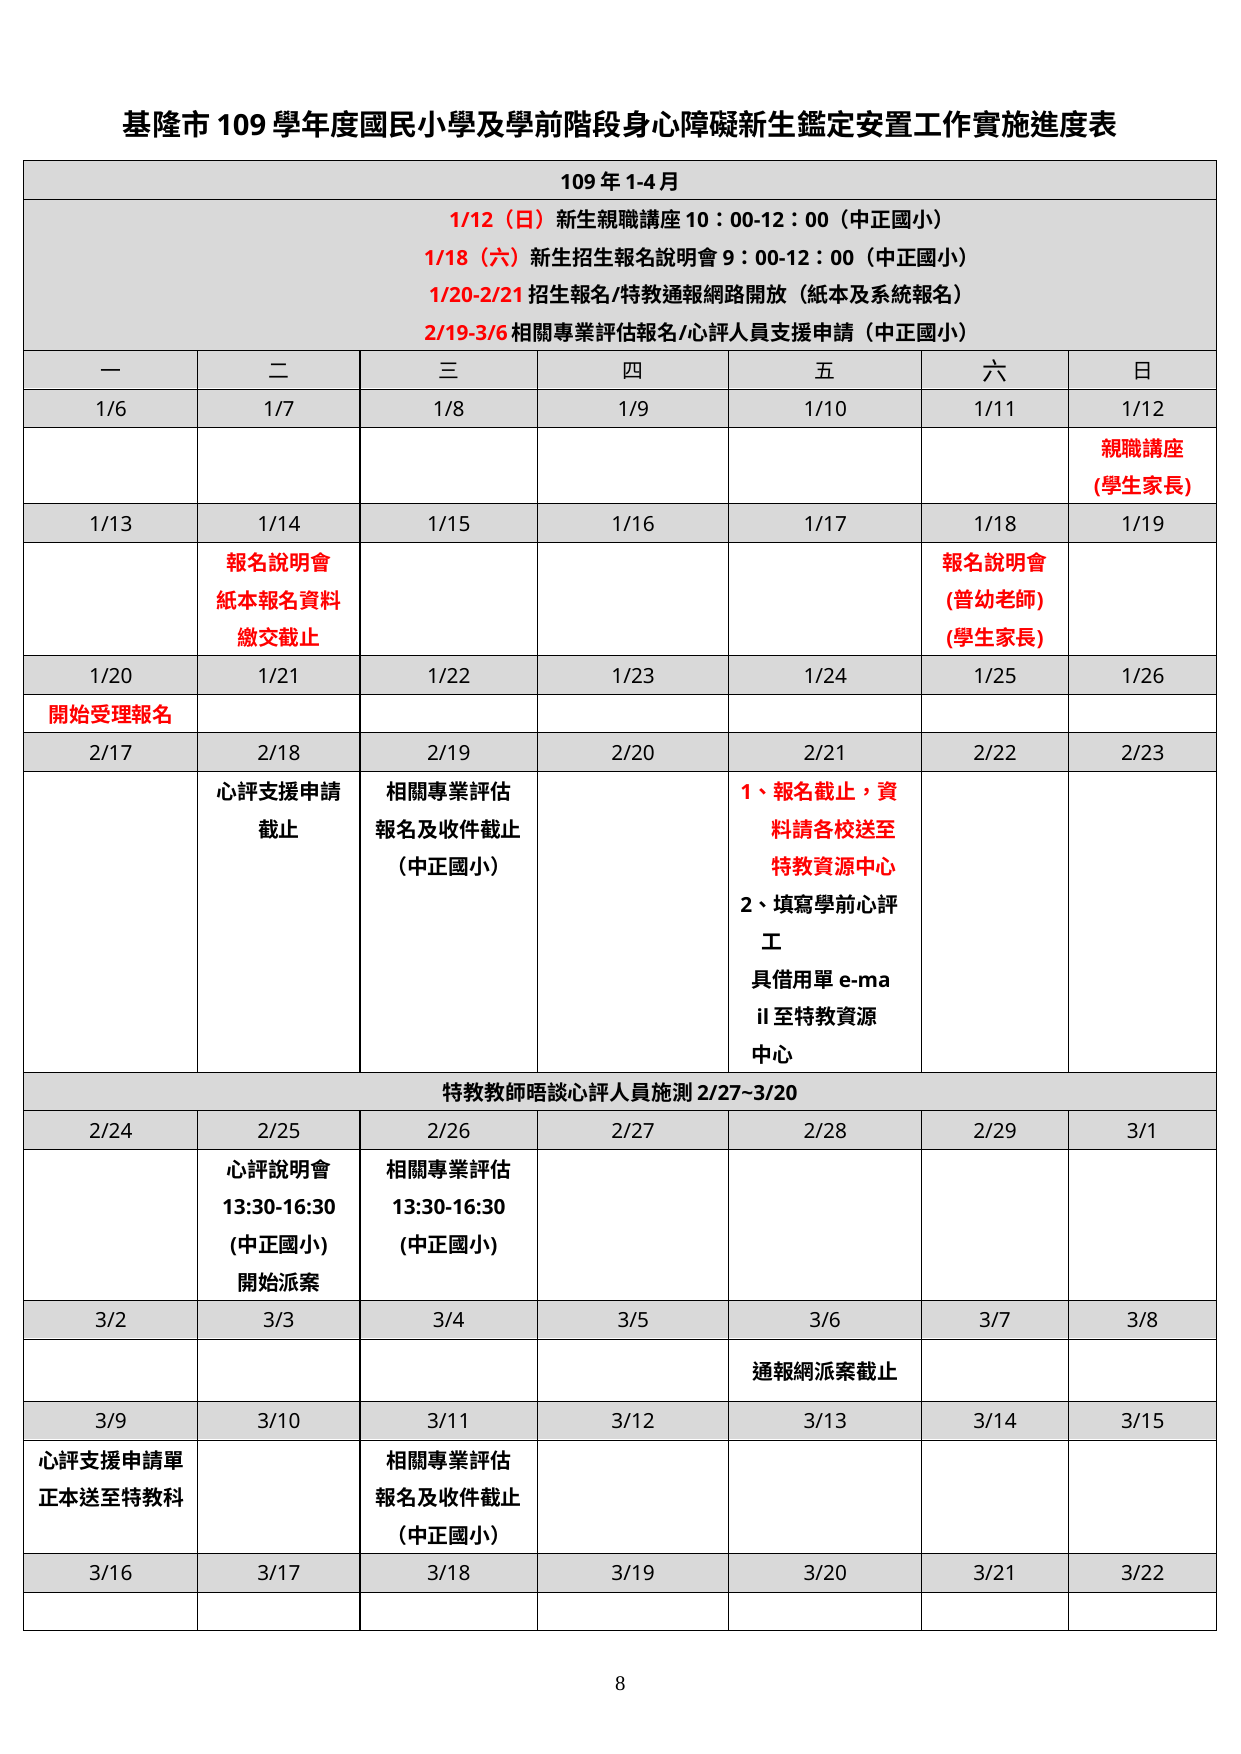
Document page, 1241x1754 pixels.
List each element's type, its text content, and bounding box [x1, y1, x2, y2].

table_cell [538, 543, 728, 655]
table_cell [24, 543, 197, 655]
table_cell 二 [198, 351, 359, 388]
table_cell 1、報名截止，資料請各校送至特教資源中心 2、填寫學前心評工 具借用單e-ma il至特教資源 中心 [729, 772, 921, 1072]
table_cell [24, 772, 197, 1072]
table_cell 開始受理報名 [24, 695, 197, 732]
table_cell [1069, 1441, 1216, 1553]
table_cell 通報網派案截止 [729, 1340, 921, 1401]
table_cell 3/13 [729, 1402, 921, 1439]
table_cell [24, 1340, 197, 1401]
table_cell [538, 1340, 728, 1401]
table_cell [922, 1150, 1068, 1300]
table_cell 2/22 [922, 733, 1068, 771]
table_cell [538, 695, 728, 732]
table_cell 報名說明會 紙本報名資料 繳交截止 [198, 543, 359, 655]
table_cell [1069, 1340, 1216, 1401]
table_cell 2/19 [361, 733, 537, 771]
table_cell [361, 695, 537, 732]
table_cell 2/17 [24, 733, 197, 771]
table_cell 1/26 [1069, 656, 1216, 694]
table_cell [198, 428, 359, 503]
table_cell [922, 1340, 1068, 1401]
table_cell [538, 1150, 728, 1300]
table_cell 1/24 [729, 656, 921, 694]
table_cell 三 [361, 351, 537, 388]
table_cell 3/10 [198, 1402, 359, 1439]
table_cell [729, 1441, 921, 1553]
table_cell 3/21 [922, 1554, 1068, 1592]
table_cell 3/7 [922, 1301, 1068, 1338]
table_cell [24, 1150, 197, 1300]
table_cell 1/10 [729, 390, 921, 427]
table_cell 相關專業評估13:30-16:30 (中正國小) [361, 1150, 537, 1300]
table_cell 1/15 [361, 504, 537, 542]
table_cell 相關專業評估 報名及收件截止 （中正國小） [361, 1441, 537, 1553]
table_cell [538, 1441, 728, 1553]
table_cell 1/21 [198, 656, 359, 694]
table_cell 3/3 [198, 1301, 359, 1338]
table_cell 1/8 [361, 390, 537, 427]
table_cell 3/8 [1069, 1301, 1216, 1338]
table_cell [361, 1340, 537, 1401]
table_cell 1/16 [538, 504, 728, 542]
table_cell [24, 1593, 197, 1630]
table_cell 親職講座 (學生家長) [1069, 428, 1216, 503]
table_cell [729, 428, 921, 503]
table_cell 3/4 [361, 1301, 537, 1338]
table_header 109年1-4月 [24, 161, 1216, 199]
table_cell 3/22 [1069, 1554, 1216, 1592]
table_cell 3/20 [729, 1554, 921, 1592]
table_cell [1069, 695, 1216, 732]
table_cell 1/6 [24, 390, 197, 427]
table_cell [922, 428, 1068, 503]
table_cell [198, 1340, 359, 1401]
table_cell 相關專業評估 報名及收件截止 （中正國小） [361, 772, 537, 1072]
table_cell 2/23 [1069, 733, 1216, 771]
table_cell 3/2 [24, 1301, 197, 1338]
table_cell 3/17 [198, 1554, 359, 1592]
table_cell 1/17 [729, 504, 921, 542]
table_cell 2/25 [198, 1111, 359, 1149]
table_cell 2/24 [24, 1111, 197, 1149]
table_cell 3/16 [24, 1554, 197, 1592]
table_cell [538, 1593, 728, 1630]
table_cell 2/26 [361, 1111, 537, 1149]
table_cell 2/20 [538, 733, 728, 771]
table_cell 四 [538, 351, 728, 388]
table_cell [538, 428, 728, 503]
table_cell 1/20 [24, 656, 197, 694]
table_cell 五 [729, 351, 921, 388]
table_cell [24, 428, 197, 503]
table_cell [922, 1441, 1068, 1553]
table_cell [1069, 1593, 1216, 1630]
table_cell 1/13 [24, 504, 197, 542]
table_cell 1/9 [538, 390, 728, 427]
table_cell 心評支援申請單正本送至特教科 [24, 1441, 197, 1553]
table_cell 3/14 [922, 1402, 1068, 1439]
table_cell 日 [1069, 351, 1216, 388]
text 基隆市109學年度國民小學及學前階段身心障礙新生鑑定安置工作實施進度表 [75, 85, 1165, 160]
table_cell [729, 543, 921, 655]
table_cell [729, 1150, 921, 1300]
table_cell 1/14 [198, 504, 359, 542]
table_cell [1069, 543, 1216, 655]
table_cell 2/18 [198, 733, 359, 771]
table_cell 3/6 [729, 1301, 921, 1338]
table_cell 1/18 [922, 504, 1068, 542]
table_cell 特教教師晤談心評人員施測2/27~3/20 [24, 1073, 1216, 1110]
table_cell [198, 695, 359, 732]
table_cell 3/5 [538, 1301, 728, 1338]
table_cell 2/27 [538, 1111, 728, 1149]
table_cell 1/23 [538, 656, 728, 694]
table_cell 3/18 [361, 1554, 537, 1592]
table_cell 一 [24, 351, 197, 388]
table_cell 3/11 [361, 1402, 537, 1439]
table_cell 1/25 [922, 656, 1068, 694]
table_cell [198, 1593, 359, 1630]
table_cell 六 [922, 351, 1068, 388]
table_cell [361, 543, 537, 655]
table_cell 3/15 [1069, 1402, 1216, 1439]
table_cell 3/19 [538, 1554, 728, 1592]
table_cell 心評支援申請 截止 [198, 772, 359, 1072]
table_cell [361, 428, 537, 503]
table_cell [361, 1593, 537, 1630]
table_cell [922, 772, 1068, 1072]
table_cell 1/12（日）新生親職講座10：00-12：00（中正國小） 1/18（六）新生招生報名說明會9：00-12：00（中正國小） 1/20-2/21招生報名/特教通報網路開放（紙本及系統報名） 2/19-3/6相關專業評估報名/心評人員支援申請（中正國小） [24, 200, 1216, 350]
table_cell 報名說明會 (普幼老師) (學生家長) [922, 543, 1068, 655]
table_cell 1/11 [922, 390, 1068, 427]
table_cell 1/12 [1069, 390, 1216, 427]
table_cell 2/21 [729, 733, 921, 771]
table_cell 2/28 [729, 1111, 921, 1149]
table_cell [729, 695, 921, 732]
table_cell 心評說明會 13:30-16:30 (中正國小) 開始派案 [198, 1150, 359, 1300]
table_cell [729, 1593, 921, 1630]
table_cell 1/7 [198, 390, 359, 427]
table_cell [1069, 1150, 1216, 1300]
table_cell [922, 695, 1068, 732]
table_cell 3/9 [24, 1402, 197, 1439]
table_cell [198, 1441, 359, 1553]
table_cell [1069, 772, 1216, 1072]
table_cell 1/22 [361, 656, 537, 694]
table_cell [538, 772, 728, 1072]
table_cell [922, 1593, 1068, 1630]
table_cell 3/1 [1069, 1111, 1216, 1149]
table_cell 3/12 [538, 1402, 728, 1439]
table_cell 1/19 [1069, 504, 1216, 542]
table_cell 2/29 [922, 1111, 1068, 1149]
